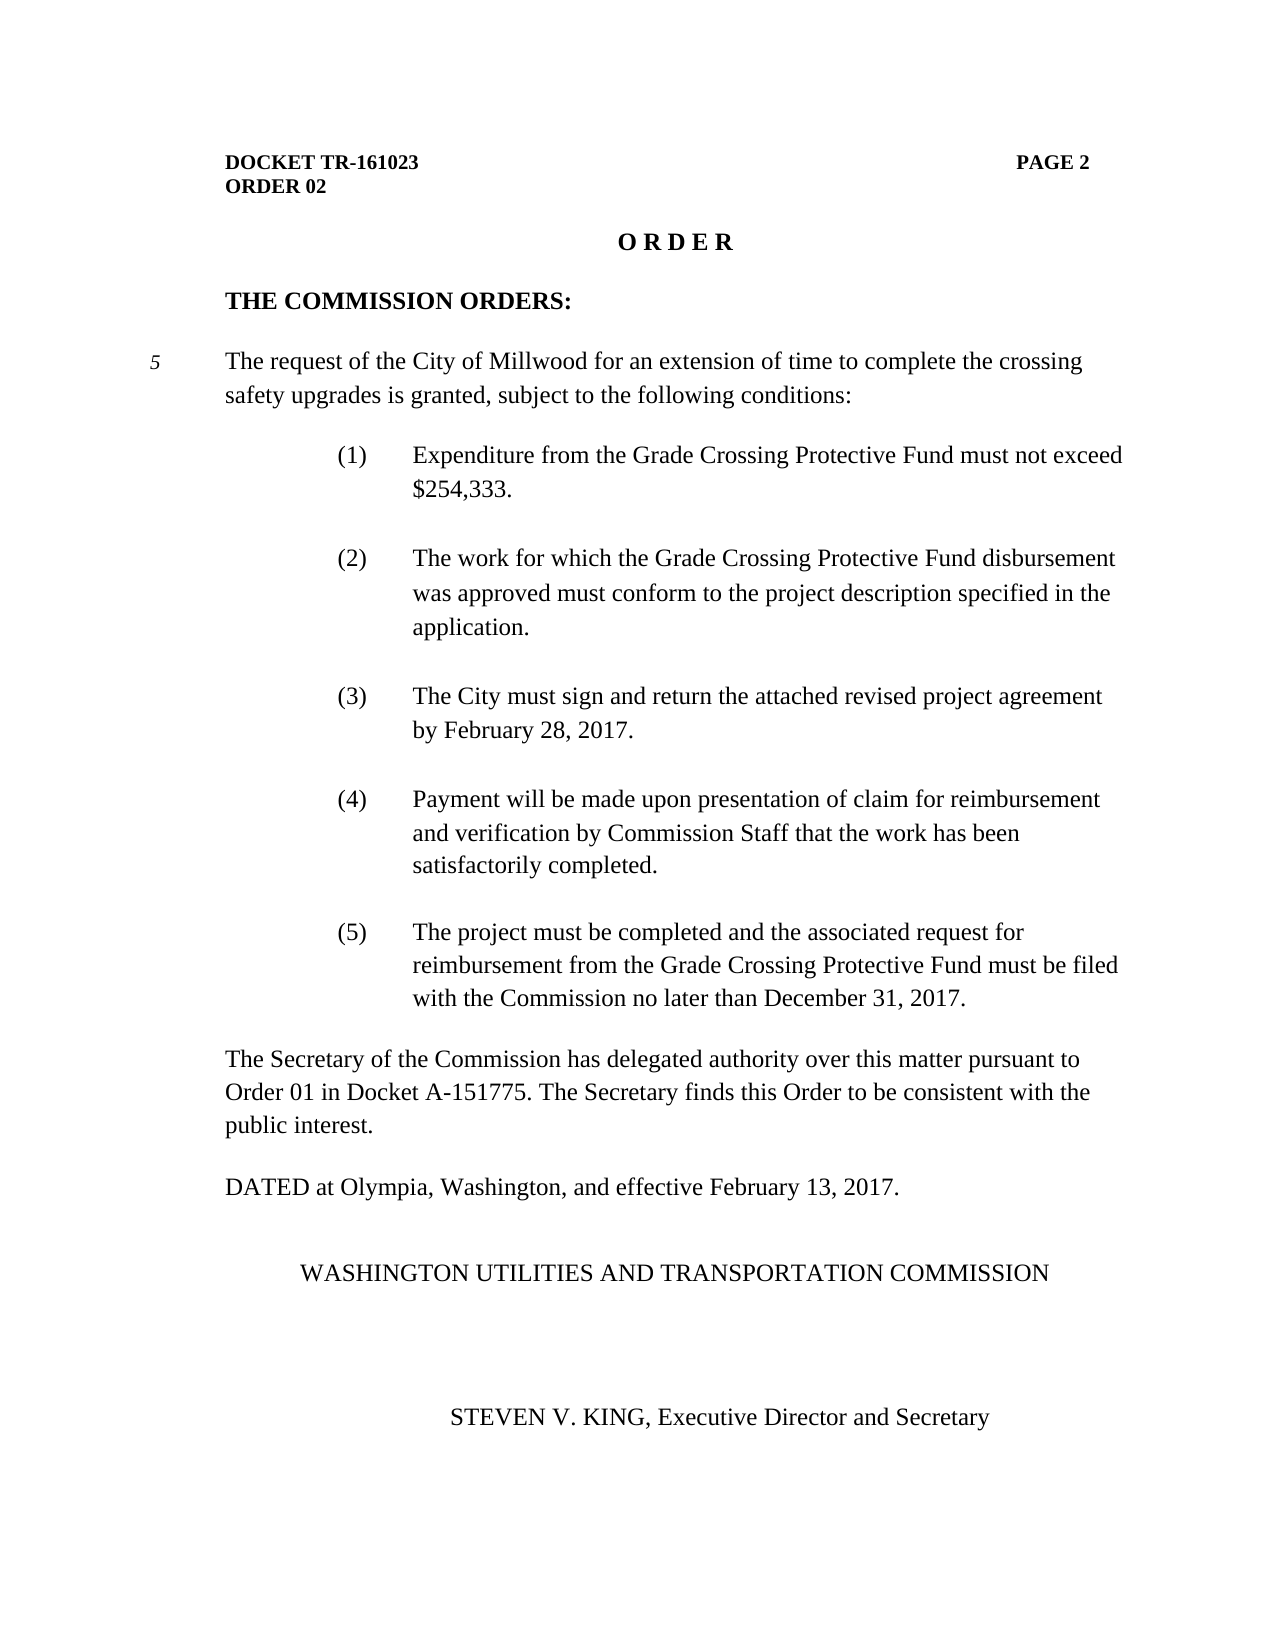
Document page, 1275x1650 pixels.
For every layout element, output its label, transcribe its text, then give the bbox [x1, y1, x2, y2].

text WASHINGTON UTILITIES AND TRANSPORTATION COMMISSION [225, 1258, 1125, 1287]
text The Secretary of the Commission has delegated authority over this matter pursuant to Order 01 in Docket A-151775. The Secretary finds this Order to be consistent with the public interest. [225, 1044, 1125, 1139]
list The work for which the Grade Crossing Protective Fund disbursement was approved must conform to the project description specified in the application. [337, 543, 1125, 641]
text The request of the City of Millwood for an extension of time to complete the crossing safety upgrades is granted, subject to the following conditions: [150, 346, 1125, 409]
list The City must sign and return the attached revised project agreement by February 28, 2017. [337, 681, 1125, 779]
subtitle O R D E R [225, 227, 1125, 256]
list THE COMMISSION ORDERS: [150, 286, 1125, 315]
list Payment will be made upon presentation of claim for reimbursement and verification by Commission Staff that the work has been satisfactorily completed. [337, 784, 1125, 879]
list STEVEN V. KING, Executive Director and Secretary [375, 1402, 1125, 1431]
list Expenditure from the Grade Crossing Protective Fund must not exceed $254,333. [337, 440, 1125, 503]
list The project must be completed and the associated request for reimbursement from the Grade Crossing Protective Fund must be filed with the Commission no later than December 31, 2017. [337, 917, 1125, 1011]
text DATED at Olympia, Washington, and effective February 13, 2017. [225, 1172, 1125, 1201]
